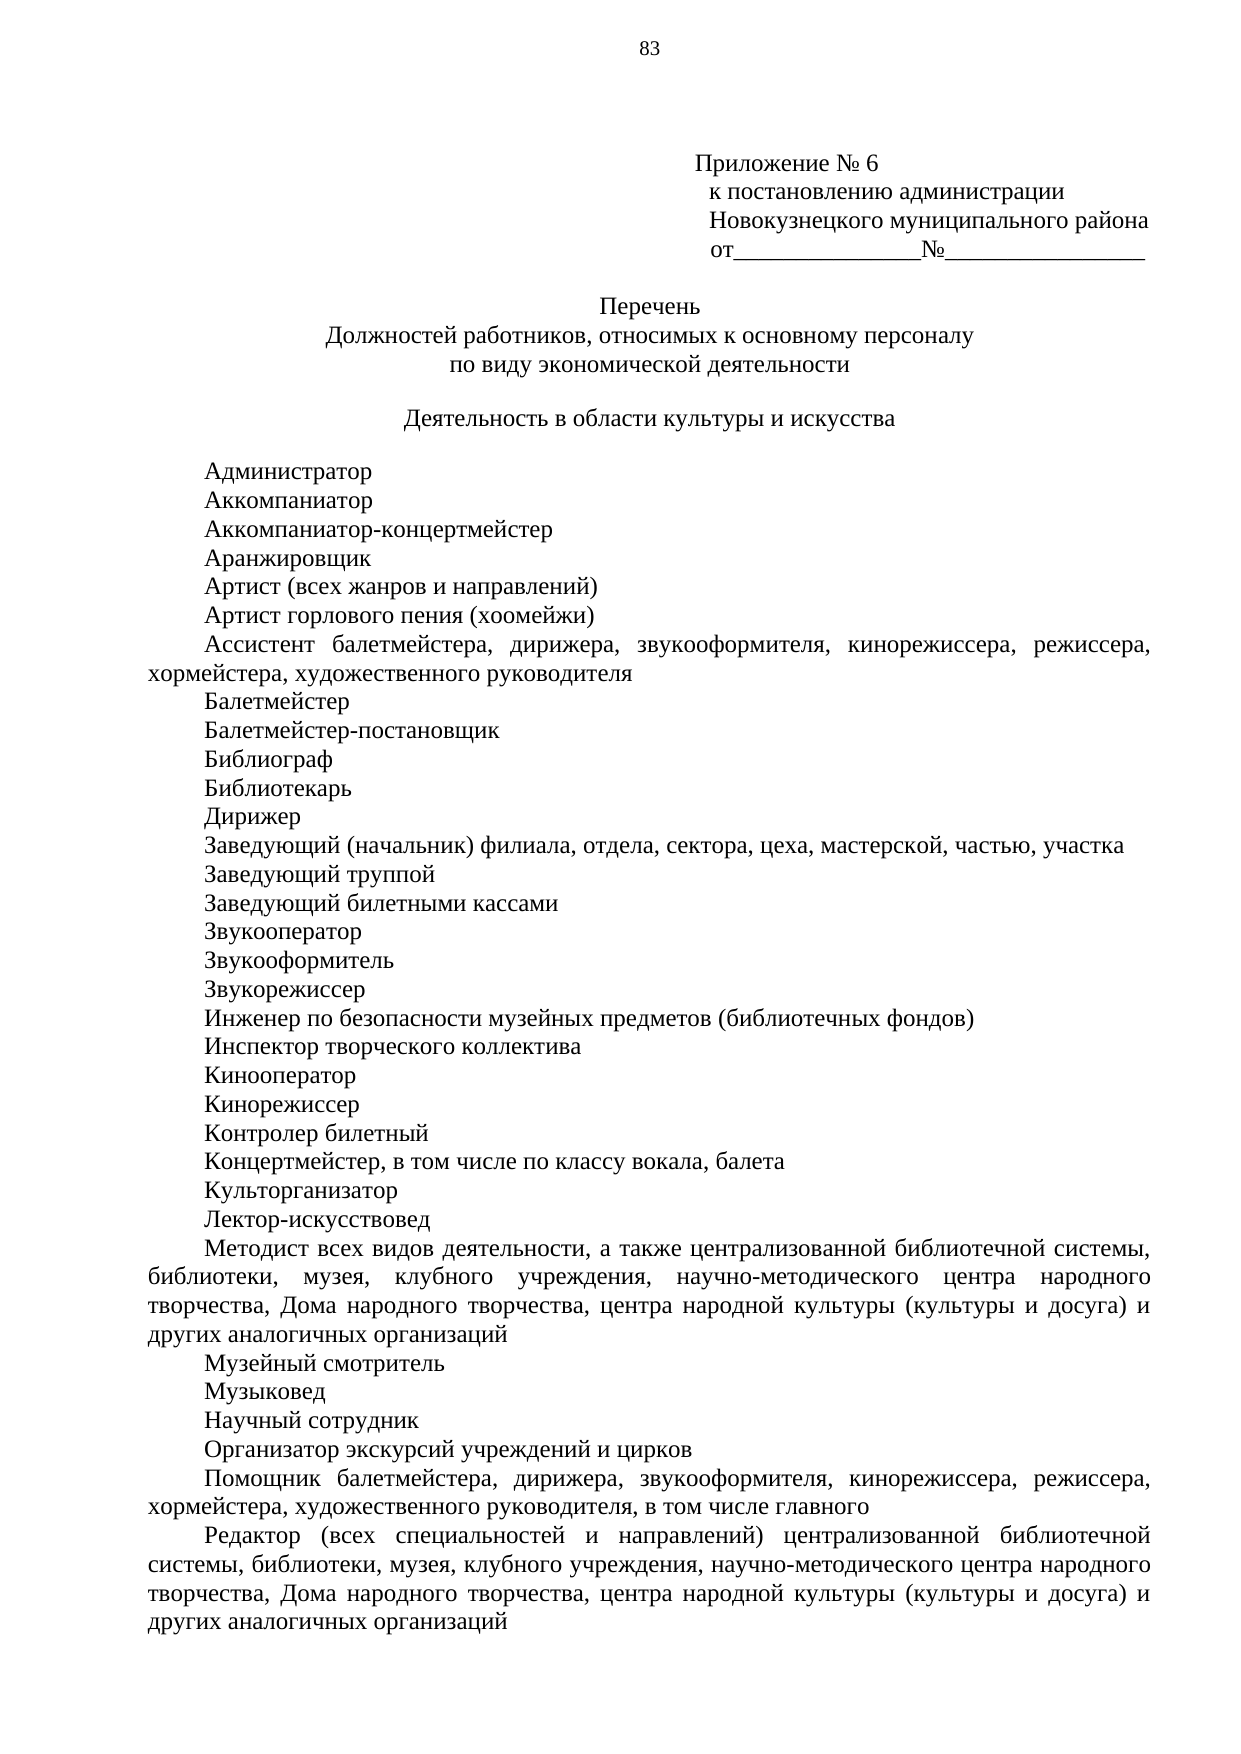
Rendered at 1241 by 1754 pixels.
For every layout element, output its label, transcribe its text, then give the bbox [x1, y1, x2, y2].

text Звукооператор [148, 916, 1152, 945]
text Аккомпаниатор-концертмейстер [148, 514, 1152, 543]
text Кинооператор [148, 1060, 1152, 1089]
text Библиограф [148, 744, 1152, 773]
text Перечень [148, 291, 1152, 320]
text к постановлению администрации Новокузнецкого муниципального района [709, 176, 1152, 234]
text Кинорежиссер [148, 1089, 1152, 1118]
text Артист (всех жанров и направлений) [148, 571, 1152, 600]
text Инженер по безопасности музейных предметов (библиотечных фондов) [148, 1003, 1152, 1031]
text Культорганизатор [148, 1175, 1152, 1204]
text Аранжировщик [148, 543, 1152, 571]
text от_______________№________________ [148, 234, 1152, 263]
text Администратор [148, 456, 1152, 485]
text Организатор экскурсий учреждений и цирков [148, 1434, 1152, 1463]
text Заведующий билетными кассами [148, 888, 1152, 916]
text Редактор (всех специальностей и направлений) централизованной библиотечной системы, библиотеки, музея, клубного учреждения, научно-методического центра народного творчества, Дома народного творчества, центра народной культуры (культуры и досуга) и других аналогичных организаций [148, 1520, 1152, 1635]
text Заведующий (начальник) филиала, отдела, сектора, цеха, мастерской, частью, участка [148, 830, 1152, 859]
text Артист горлового пения (хоомейжи) [148, 600, 1152, 629]
text Научный сотрудник [148, 1405, 1152, 1434]
text Дирижер [148, 801, 1152, 830]
text Помощник балетмейстера, дирижера, звукооформителя, кинорежиссера, режиссера, хормейстера, художественного руководителя, в том числе главного [148, 1463, 1152, 1520]
text Звукорежиссер [148, 974, 1152, 1003]
text Лектор-искусствовед [148, 1204, 1152, 1233]
text Музыковед [148, 1376, 1152, 1405]
text Заведующий труппой [148, 859, 1152, 888]
text Музейный смотритель [148, 1348, 1152, 1376]
text Звукооформитель [148, 945, 1152, 974]
text Балетмейстер-постановщик [148, 715, 1152, 744]
text Балетмейстер [148, 686, 1152, 715]
text Концертмейстер, в том числе по классу вокала, балета [148, 1146, 1152, 1175]
text Приложение № 6 [148, 148, 1152, 176]
text Контролер билетный [148, 1118, 1152, 1146]
text Инспектор творческого коллектива [148, 1031, 1152, 1060]
text по виду экономической деятельности [148, 349, 1152, 378]
text Деятельность в области культуры и искусства [148, 403, 1152, 431]
text Аккомпаниатор [148, 485, 1152, 514]
text Методист всех видов деятельности, а также централизованной библиотечной системы, библиотеки, музея, клубного учреждения, научно-методического центра народного творчества, Дома народного творчества, центра народной культуры (культуры и досуга) и других аналогичных организаций [148, 1233, 1152, 1348]
text Ассистент балетмейстера, дирижера, звукооформителя, кинорежиссера, режиссера, хормейстера, художественного руководителя [148, 629, 1152, 686]
text Библиотекарь [148, 773, 1152, 801]
text Должностей работников, относимых к основному персоналу [148, 320, 1152, 349]
